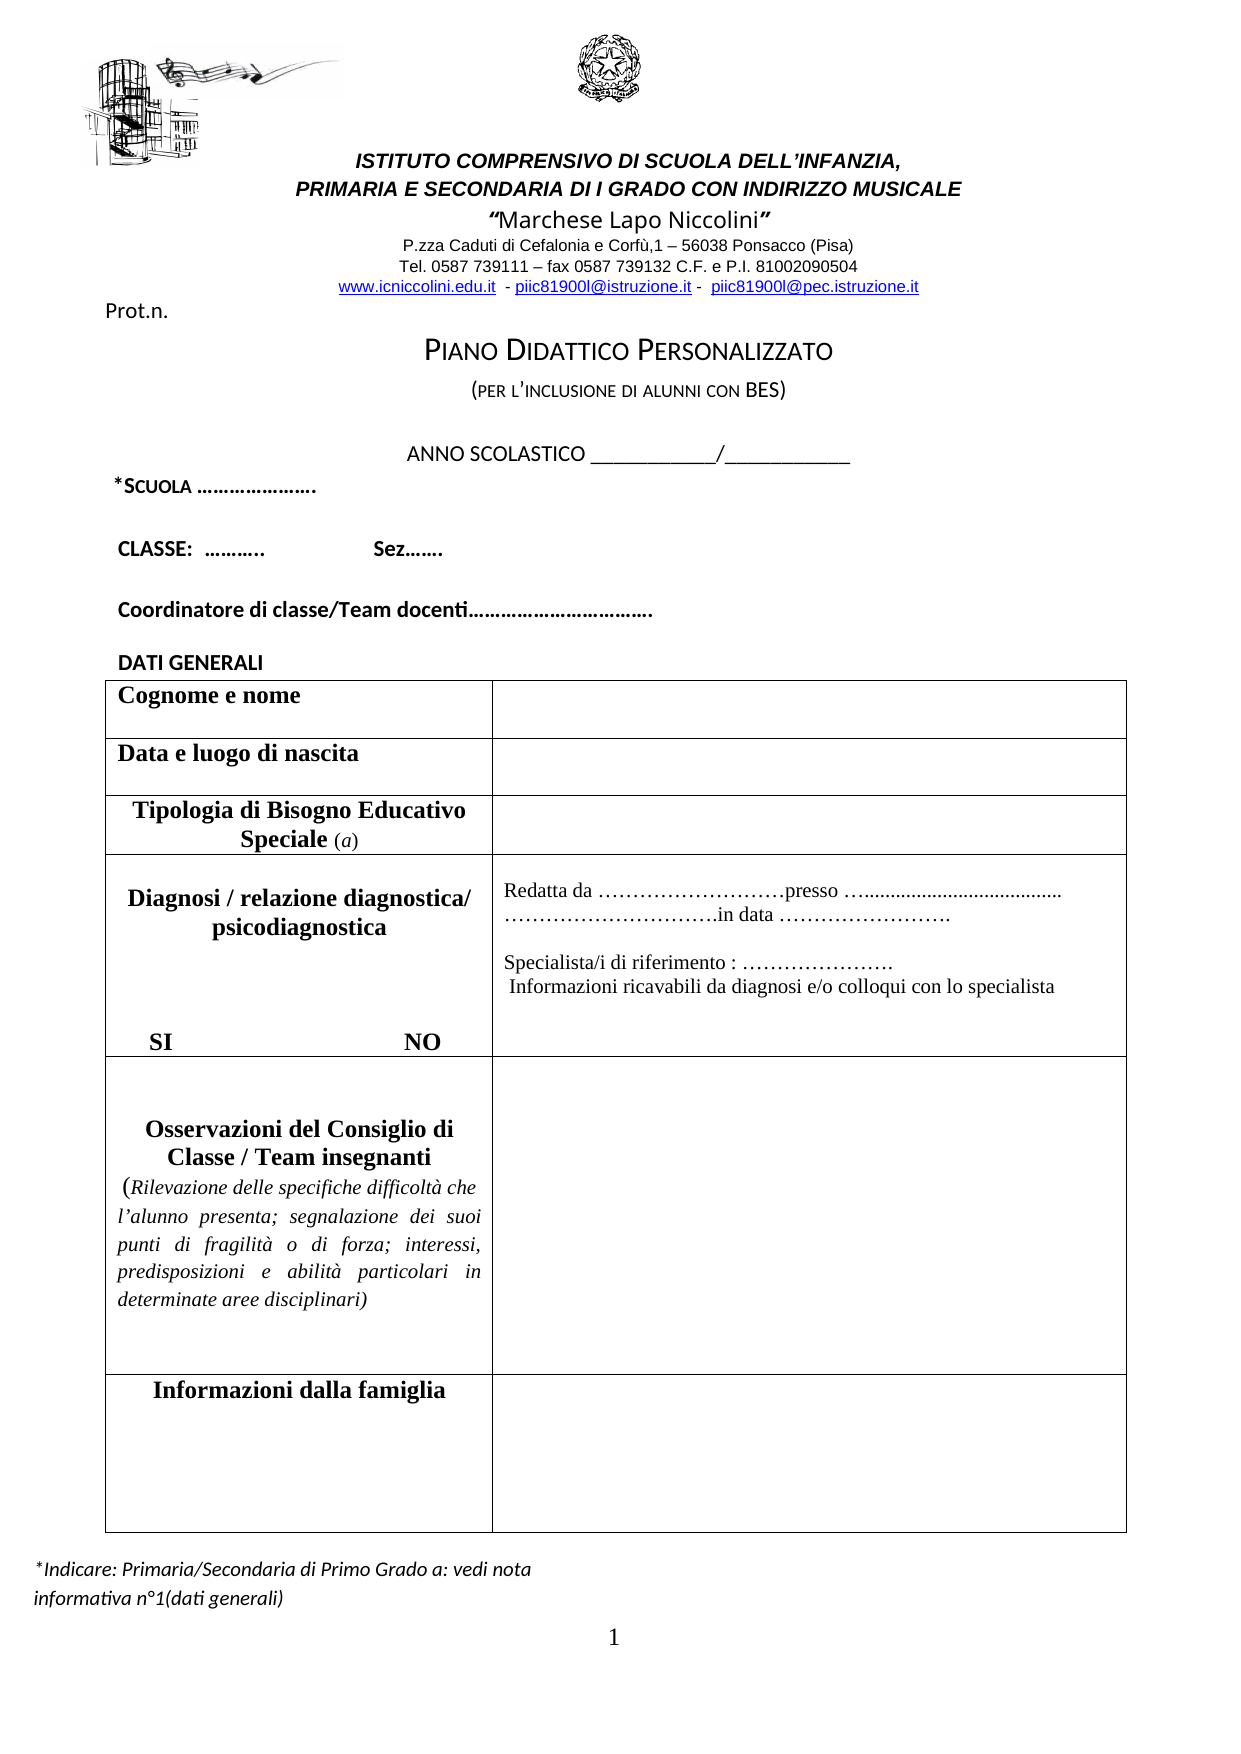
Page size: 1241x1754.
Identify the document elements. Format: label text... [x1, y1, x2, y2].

table_cell [493, 1375, 1126, 1532]
text ISTITUTO COMPRENSIVO DI SCUOLA DELL’INFANZIA, PRIMARIA E SECONDARIA DI I GRADO CON INDIRIZZO MUSICALE [33, 148, 1223, 202]
table_cell [493, 739, 1126, 795]
text Tel. 0587 739111 – fax 0587 739132 C.F. e P.I. 81002090504 [33, 256, 1223, 276]
text Coordinatore di classe/Team docenti……………………………. [118, 595, 1223, 623]
table_cell Redatta da ………………………presso …...................................... ………………………….in data ……………………. Specialista/i di riferimento : …………………. Informazioni ricavabili da diagnosi e/o colloqui con lo specialista [493, 855, 1126, 1056]
text Piano Didattico Personalizzato [33, 328, 1223, 369]
picture [81, 43, 344, 148]
table_cell Diagnosi / relazione diagnostica/ psicodiagnostica SI NO [106, 855, 492, 1056]
text *SCUOLA …………………. [33, 472, 1223, 500]
text P.zza Caduti di Cefalonia e Corfù,1 – 56038 Ponsacco (Pisa) [33, 235, 1223, 256]
table_cell Data e luogo di nascita [106, 739, 492, 795]
picture [573, 32, 644, 105]
text ANNO SCOLASTICO ___________/___________ [33, 439, 1223, 467]
table_cell [493, 1057, 1126, 1374]
table_cell [493, 796, 1126, 853]
text CLASSE: ……….. Sez……. [118, 534, 1223, 562]
table_header [493, 681, 1126, 738]
text “Marchese Lapo Niccolini” [33, 202, 1223, 235]
table_cell Tipologia di Bisogno Educativo Speciale (a) [106, 796, 492, 853]
text www.icniccolini.edu.it - piic81900l@istruzione.it - piic81900l@pec.istruzione.it [33, 276, 1223, 296]
text DATI GENERALI [118, 648, 1223, 676]
text *Indicare: Primaria/Secondaria di Primo Grado a: vedi nota informativa n°1(dati generali) [33, 1556, 533, 1610]
table_cell Osservazioni del Consiglio di Classe / Team insegnanti (Rilevazione delle specifiche difficoltà che l’alunno presenta; segnalazione dei suoi punti di fragilità o di forza; interessi, predisposizioni e abilità particolari in determinate aree disciplinari) [106, 1057, 492, 1374]
table_header Cognome e nome [106, 681, 492, 738]
table_cell Informazioni dalla famiglia [106, 1375, 492, 1532]
text (per l’inclusione di alunni con BES) [33, 375, 1223, 403]
text Prot.n. [33, 296, 1223, 324]
